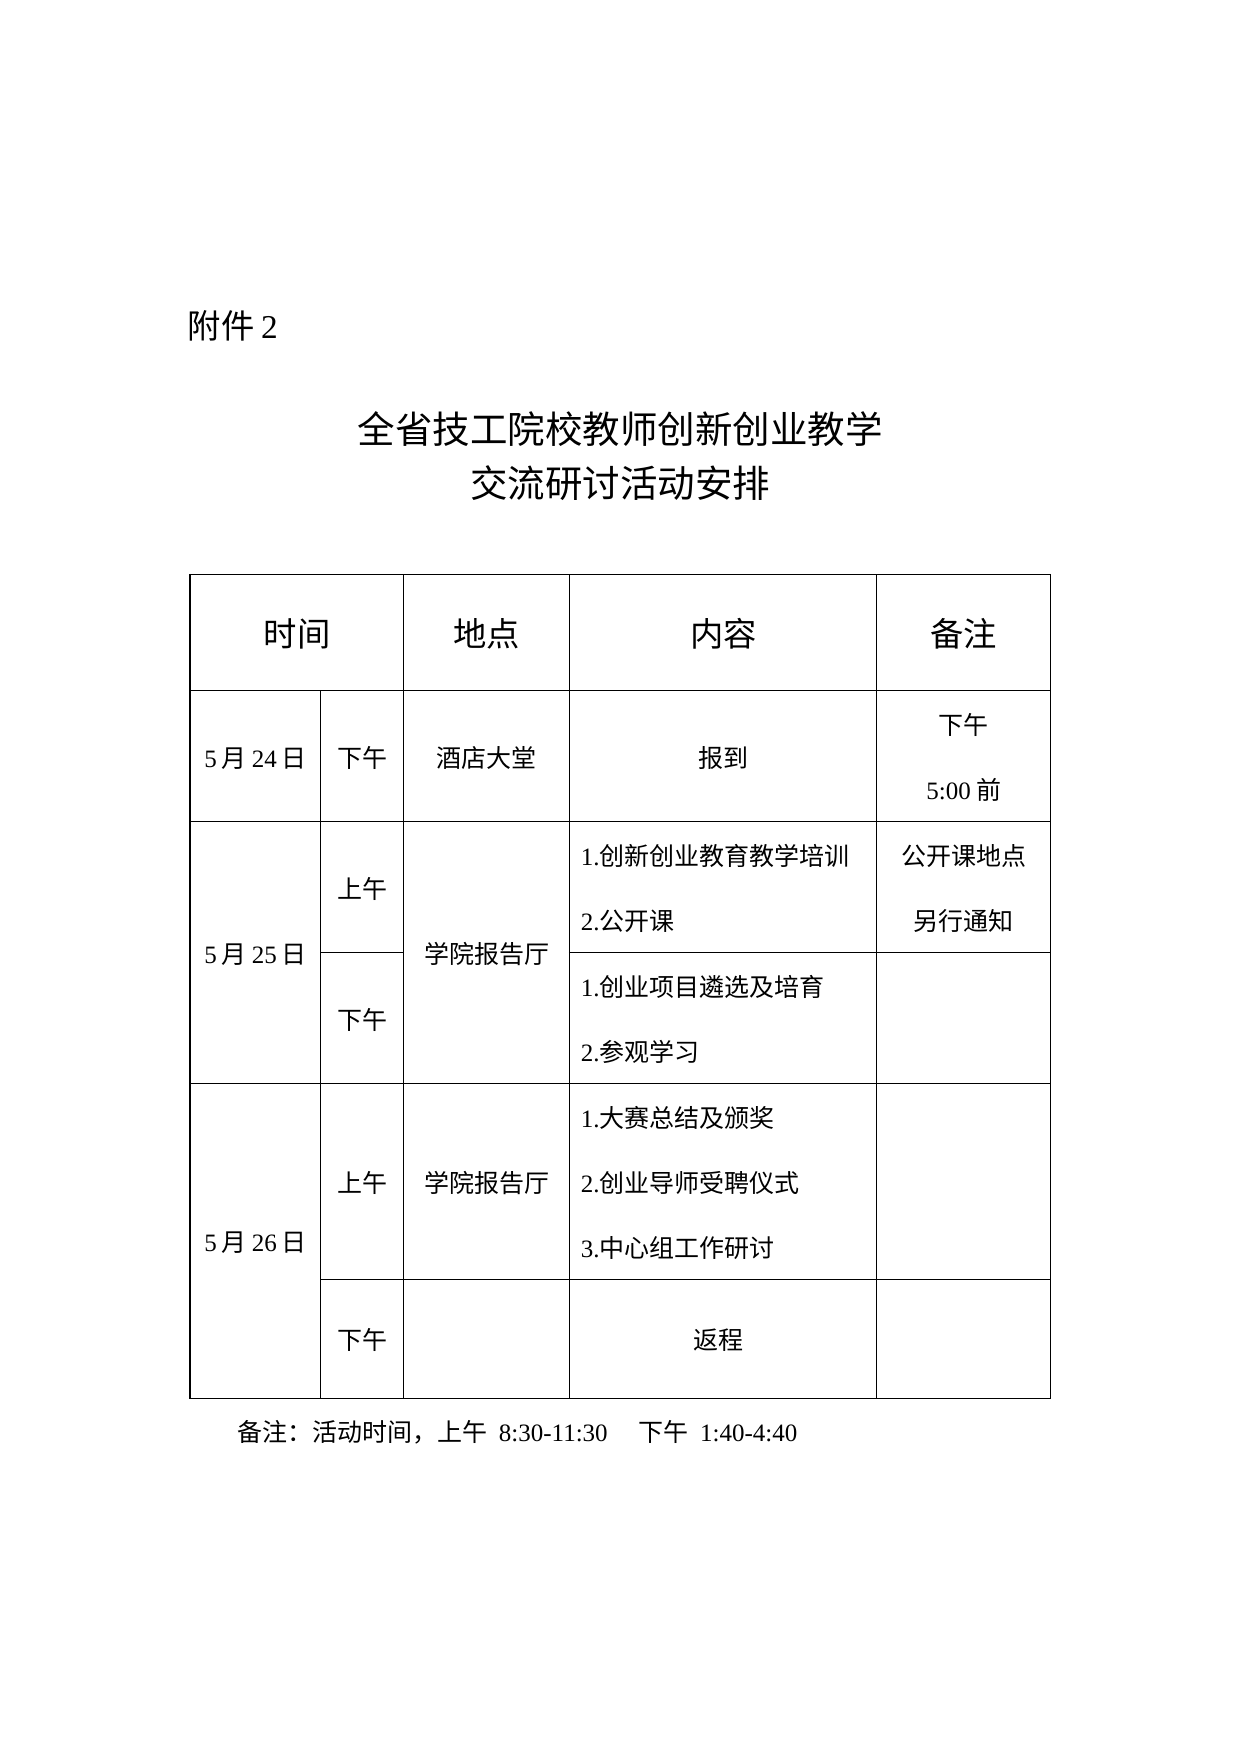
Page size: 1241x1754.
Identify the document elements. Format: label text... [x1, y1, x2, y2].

table_header 时间 [191, 575, 403, 690]
table_cell [877, 1280, 1050, 1397]
table_cell 学院报告厅 [404, 1084, 569, 1279]
table_cell 5月26日 [191, 1084, 320, 1397]
table_cell 上午 [321, 822, 403, 952]
table_cell 下午 [321, 691, 403, 821]
table_cell 学院报告厅 [404, 822, 569, 1083]
table_cell 5月25日 [191, 822, 320, 1083]
text 附件2 [187, 292, 1053, 357]
table_cell 返程 [570, 1280, 876, 1397]
table_header 内容 [570, 575, 876, 690]
table_cell 上午 [321, 1084, 403, 1279]
table_cell 5月24日 [191, 691, 320, 821]
table_cell [404, 1280, 569, 1397]
table_cell 下午 5:00前 [877, 691, 1050, 821]
table_cell 1.创业项目遴选及培育 2.参观学习 [570, 953, 876, 1083]
table_cell 1.创新创业教育教学培训 2.公开课 [570, 822, 876, 952]
text 备注：活动时间，上午 8:30-11:30 下午 1:40-4:40 [187, 1398, 1053, 1463]
table_cell 下午 [321, 1280, 403, 1397]
text 交流研讨活动安排 [187, 454, 1053, 509]
table_header 地点 [404, 575, 569, 690]
table_cell [877, 1084, 1050, 1279]
table_cell 下午 [321, 953, 403, 1083]
table_header 备注 [877, 575, 1050, 690]
table_cell 公开课地点 另行通知 [877, 822, 1050, 952]
table_cell 1.大赛总结及颁奖 2.创业导师受聘仪式 3.中心组工作研讨 [570, 1084, 876, 1279]
table_cell 报到 [570, 691, 876, 821]
table_cell 酒店大堂 [404, 691, 569, 821]
table_cell [877, 953, 1050, 1083]
text 全省技工院校教师创新创业教学 [187, 400, 1053, 454]
